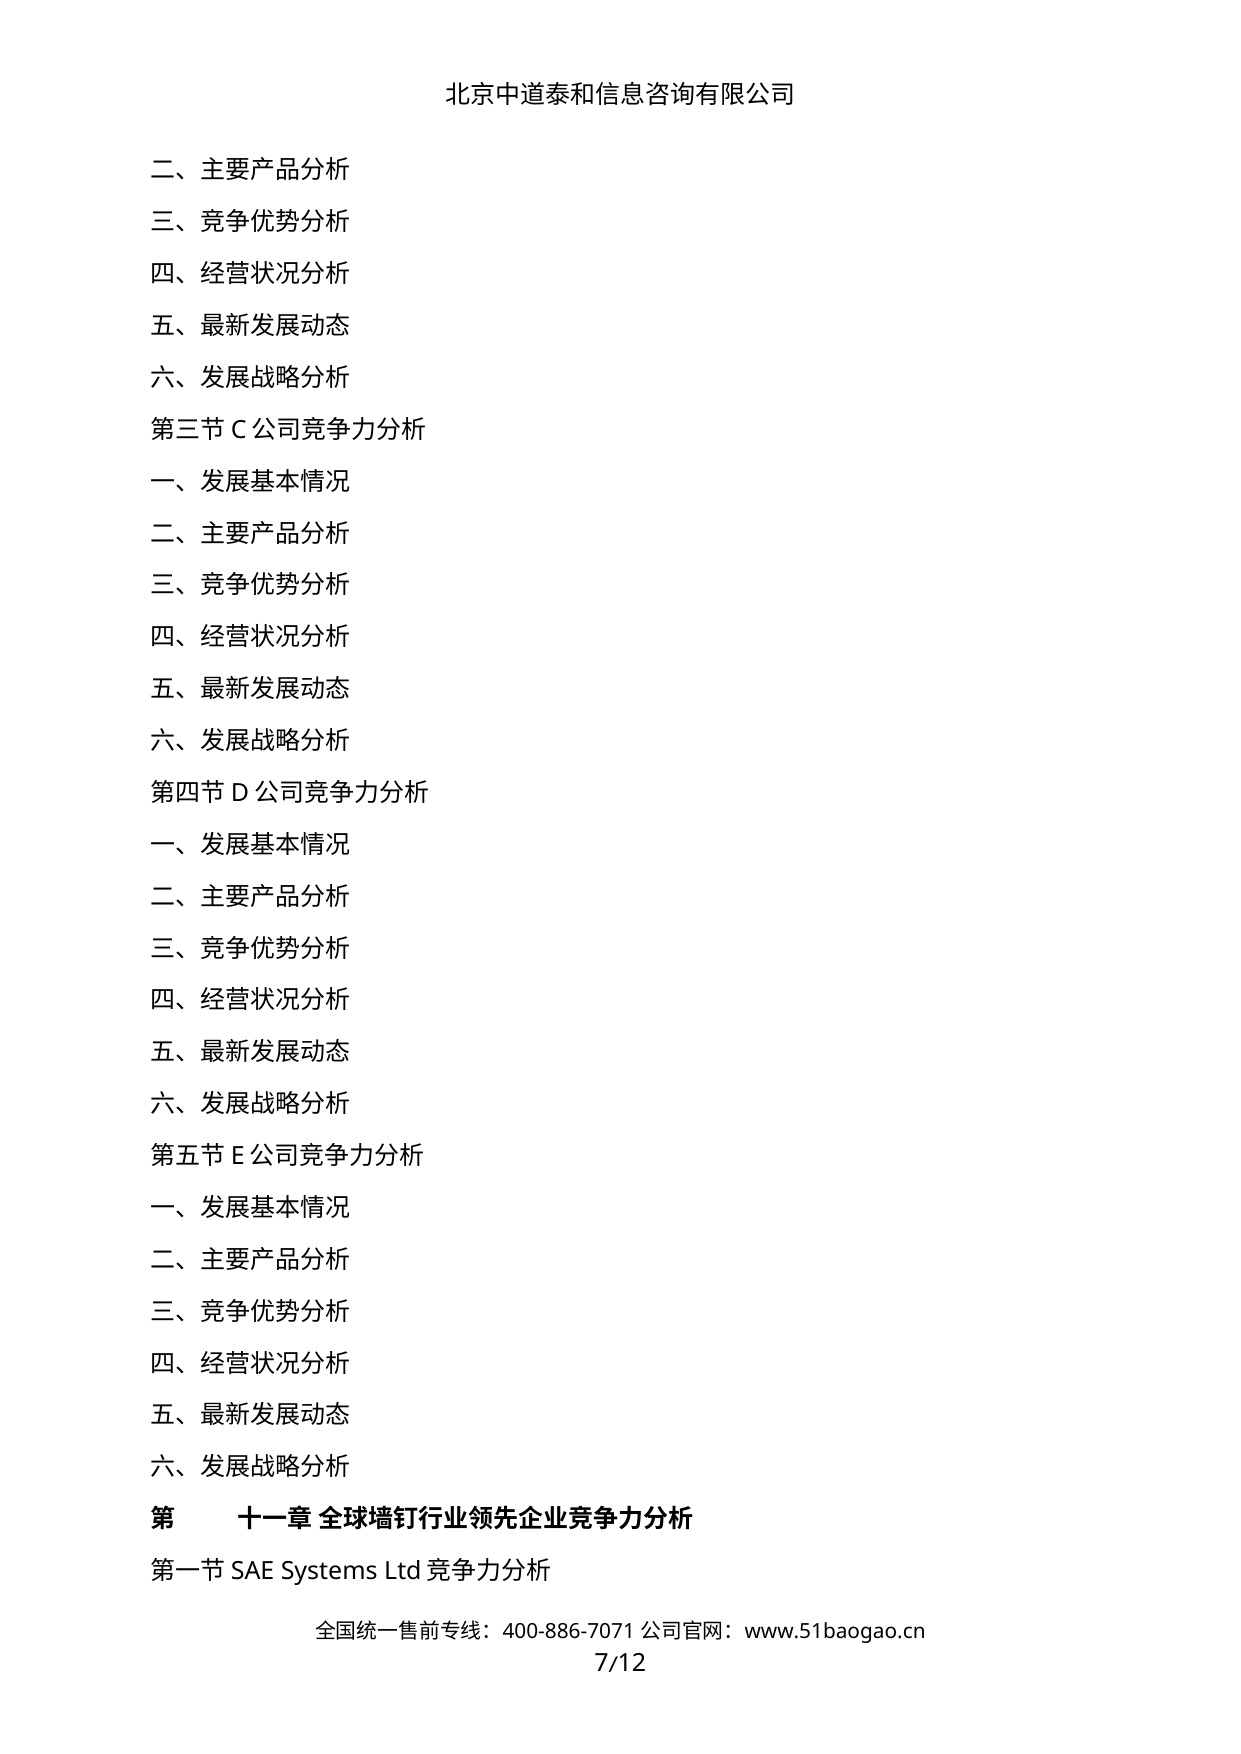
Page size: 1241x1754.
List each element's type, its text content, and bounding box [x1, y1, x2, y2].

text 第 十一章 全球墙钉行业领先企业竞争力分析 [150, 1499, 1090, 1535]
text 五、最新发展动态 [150, 669, 1090, 705]
text 一、发展基本情况 [150, 824, 1090, 861]
text 五、最新发展动态 [150, 1395, 1090, 1431]
text 三、竞争优势分析 [150, 1291, 1090, 1327]
text 三、竞争优势分析 [150, 928, 1090, 964]
text 三、竞争优势分析 [150, 202, 1090, 238]
text 四、经营状况分析 [150, 1343, 1090, 1379]
text 第五节 E公司竞争力分析 [150, 1136, 1090, 1172]
text 五、最新发展动态 [150, 1032, 1090, 1068]
text 一、发展基本情况 [150, 1187, 1090, 1224]
text 四、经营状况分析 [150, 617, 1090, 653]
text 四、经营状况分析 [150, 254, 1090, 290]
text 第一节 SAE Systems Ltd竞争力分析 [150, 1551, 1090, 1587]
text 二、主要产品分析 [150, 150, 1090, 186]
text 六、发展战略分析 [150, 721, 1090, 757]
text 第四节 D公司竞争力分析 [150, 772, 1090, 809]
text 二、主要产品分析 [150, 876, 1090, 912]
text 六、发展战略分析 [150, 1447, 1090, 1483]
text 二、主要产品分析 [150, 1239, 1090, 1276]
text 四、经营状况分析 [150, 980, 1090, 1016]
text 三、竞争优势分析 [150, 565, 1090, 601]
text 六、发展战略分析 [150, 1084, 1090, 1120]
text 二、主要产品分析 [150, 513, 1090, 549]
text 五、最新发展动态 [150, 306, 1090, 342]
text 第三节 C公司竞争力分析 [150, 409, 1090, 446]
text 一、发展基本情况 [150, 461, 1090, 497]
text 六、发展战略分析 [150, 357, 1090, 394]
